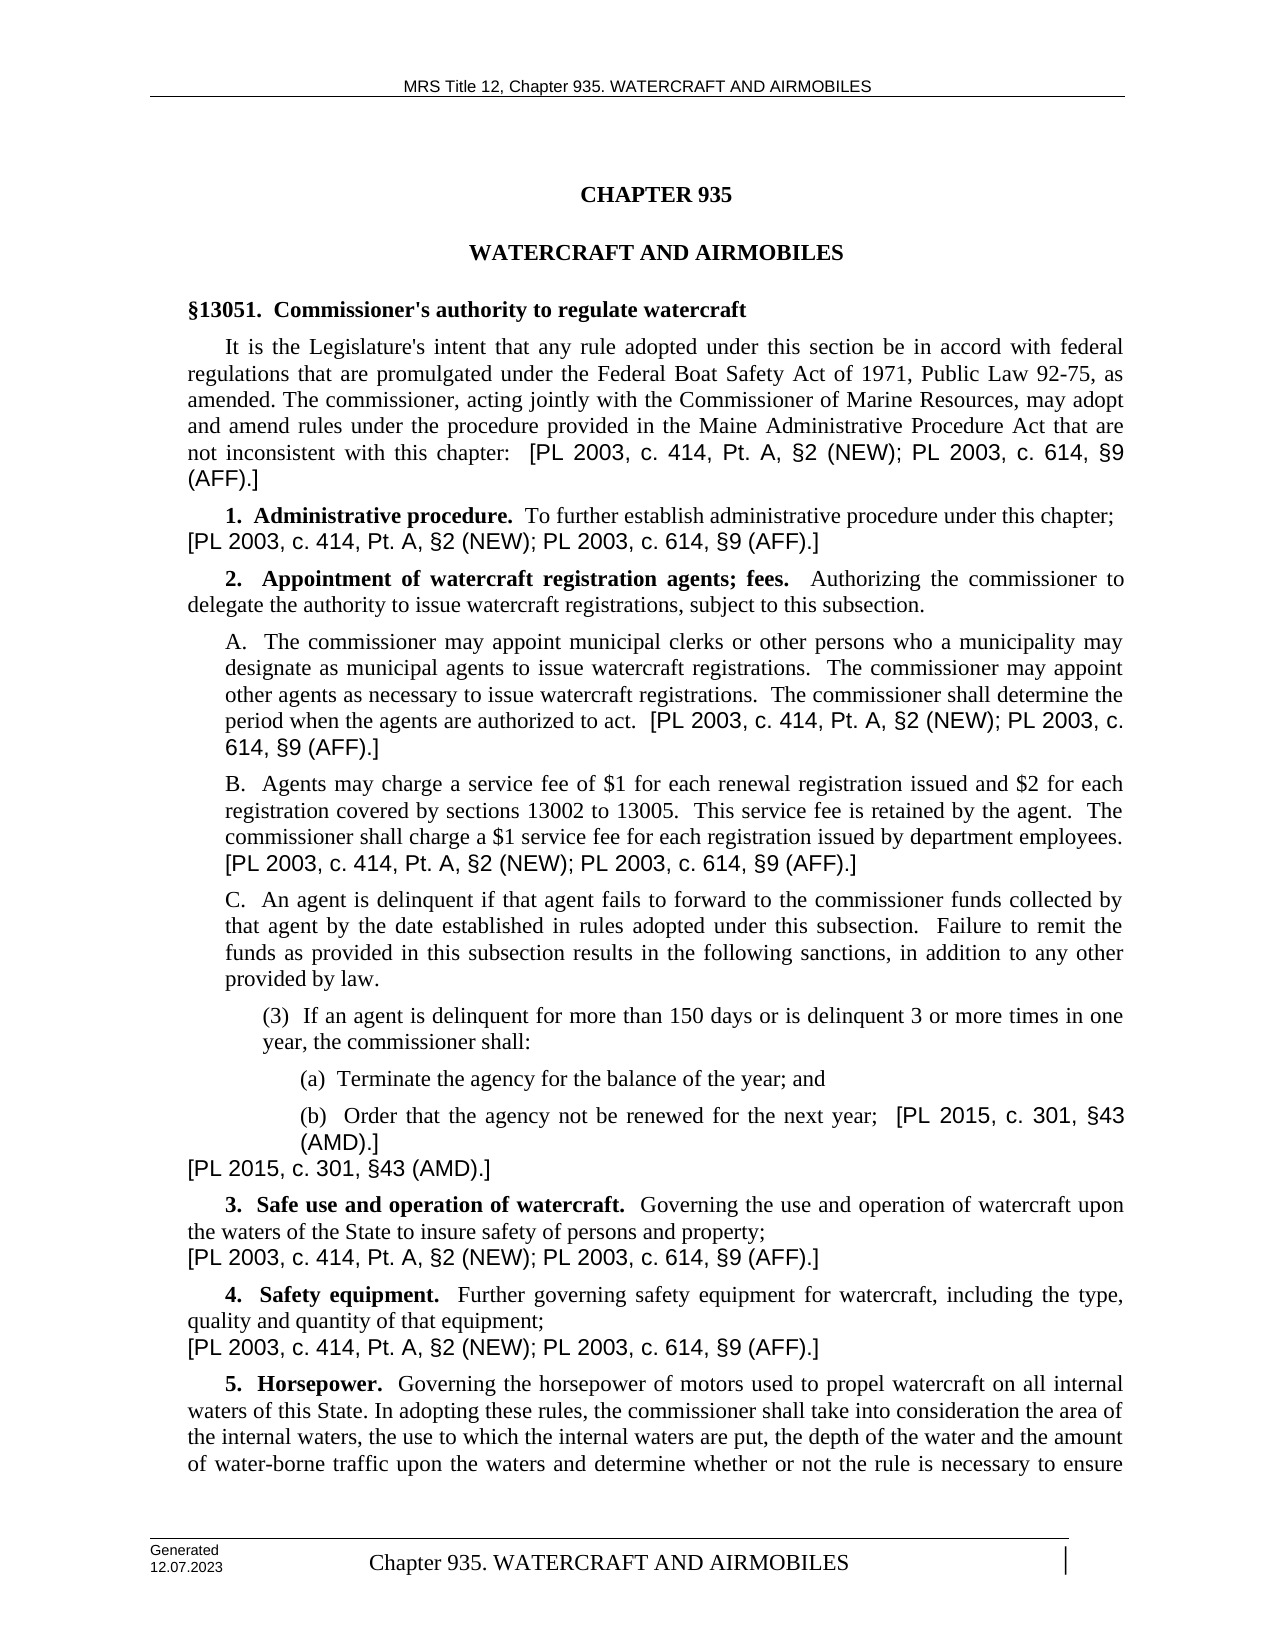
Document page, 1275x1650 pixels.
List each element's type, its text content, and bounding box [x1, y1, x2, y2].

text 4. Safety equipment. Further governing safety equipment for watercraft, including the type, quality and quantity of that equipment; [187, 1281, 1125, 1334]
text §13051. Commissioner's authority to regulate watercraft [187, 296, 1125, 323]
text [PL 2015, c. 301, §43 (AMD).] [187, 1155, 1125, 1181]
text C. An agent is delinquent if that agent fails to forward to the commissioner funds collected by that agent by the date established in rules adopted under this subsection. Failure to remit the funds as provided in this subsection results in the following sanctions, in addition to any other provided by law. [225, 886, 1125, 992]
text A. The commissioner may appoint municipal clerks or other persons who a municipality may designate as municipal agents to issue watercraft registrations. The commissioner may appoint other agents as necessary to issue watercraft registrations. The commissioner shall determine the period when the agents are authorized to act. [PL 2003, c. 414, Pt. A, §2 (NEW); PL 2003, c. 614, §9 (AFF).] [225, 628, 1125, 760]
text (a) Terminate the agency for the balance of the year; and [300, 1065, 1125, 1092]
text [PL 2003, c. 414, Pt. A, §2 (NEW); PL 2003, c. 614, §9 (AFF).] [187, 528, 1125, 554]
text (3) If an agent is delinquent for more than 150 days or is delinquent 3 or more times in one year, the commissioner shall: [262, 1002, 1125, 1055]
text B. Agents may charge a service fee of $1 for each renewal registration issued and $2 for each registration covered by sections 13002 to 13005. This service fee is retained by the agent. The commissioner shall charge a $1 service fee for each registration issued by department employees. [PL 2003, c. 414, Pt. A, §2 (NEW); PL 2003, c. 614, §9 (AFF).] [225, 770, 1125, 876]
text 3. Safe use and operation of watercraft. Governing the use and operation of watercraft upon the waters of the State to insure safety of persons and property; [187, 1192, 1125, 1244]
text CHAPTER 935 [187, 181, 1125, 208]
text WATERCRAFT AND AIRMOBILES [187, 239, 1125, 265]
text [187, 1371, 1125, 1476]
text 2. Appointment of watercraft registration agents; fees. Authorizing the commissioner to delegate the authority to issue watercraft registrations, subject to this subsection. [187, 565, 1125, 618]
text 1. Administrative procedure. To further establish administrative procedure under this chapter; [187, 502, 1125, 528]
text [PL 2003, c. 414, Pt. A, §2 (NEW); PL 2003, c. 614, §9 (AFF).] [187, 1334, 1125, 1360]
text It is the Legislature's intent that any rule adopted under this section be in accord with federal regulations that are promulgated under the Federal Boat Safety Act of 1971, Public Law 92-75, as amended. The commissioner, acting jointly with the Commissioner of Marine Resources, may adopt and amend rules under the procedure provided in the Maine Administrative Procedure Act that are not inconsistent with this chapter: [PL 2003, c. 414, Pt. A, §2 (NEW); PL 2003, c. 614, §9 (AFF).] [187, 333, 1125, 491]
text (b) Order that the agency not be renewed for the next year; [PL 2015, c. 301, §43 (AMD).] [300, 1102, 1125, 1155]
text [PL 2003, c. 414, Pt. A, §2 (NEW); PL 2003, c. 614, §9 (AFF).] [187, 1244, 1125, 1271]
